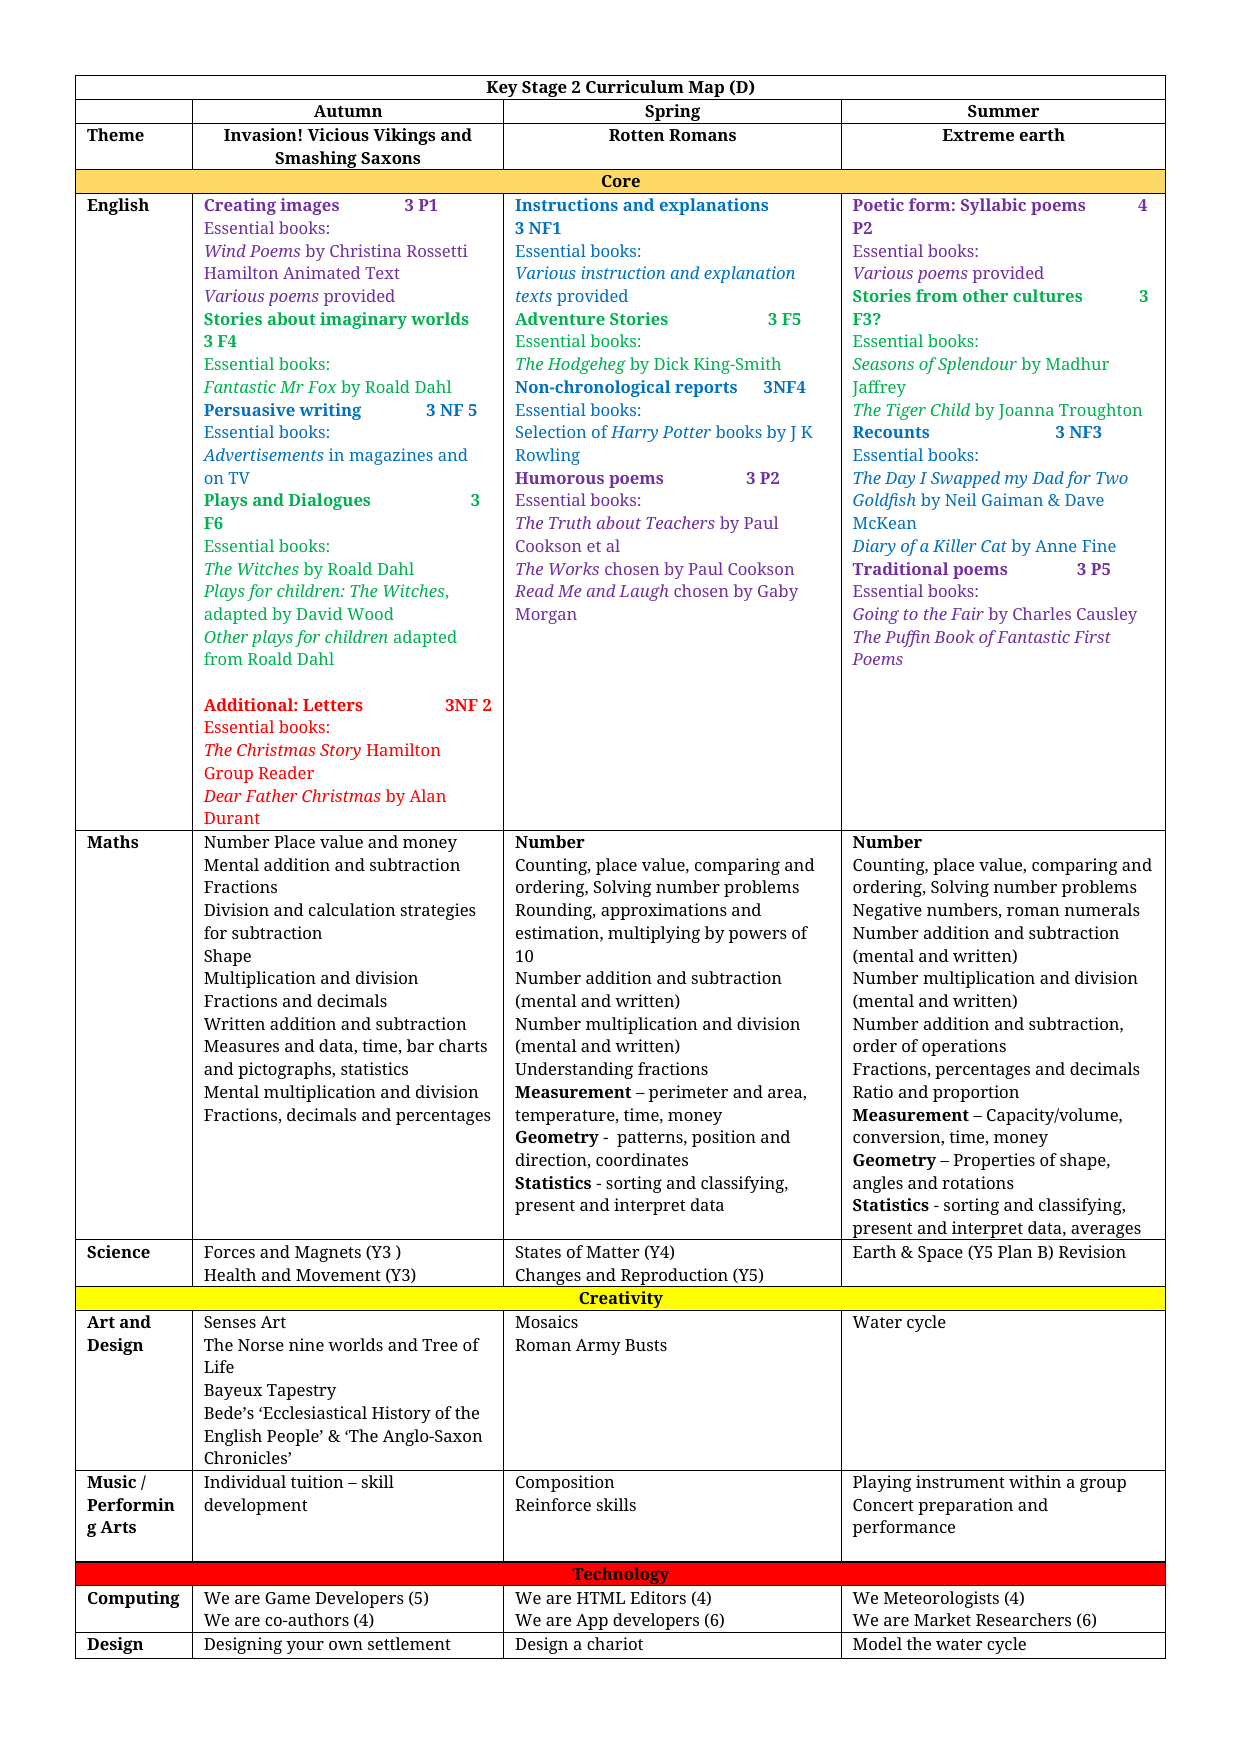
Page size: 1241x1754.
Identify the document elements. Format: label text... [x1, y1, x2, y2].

table_cell Extreme earth [842, 124, 1165, 169]
table_cell Computing [76, 1586, 192, 1632]
table_cell Science [76, 1240, 192, 1286]
table_cell Composition Reinforce skills [504, 1471, 841, 1561]
table_cell Rotten Romans [504, 124, 841, 169]
table_cell We are Game Developers (5) We are co-authors (4) [193, 1586, 503, 1632]
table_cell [504, 1633, 841, 1658]
table_cell Number Place value and money Mental addition and subtraction Fractions Division and calculation strategies for subtraction Shape Multiplication and division Fractions and decimals Written addition and subtraction Measures and data, time, bar charts and pictographs, statistics Mental multiplication and division Fractions, decimals and percentages [193, 831, 503, 1239]
table_cell Water cycle [842, 1311, 1165, 1469]
table_cell We are HTML Editors (4) We are App developers (6) [504, 1586, 841, 1632]
table_cell Art and Design [76, 1311, 192, 1469]
table_cell Earth & Space (Y5 Plan B) Revision [842, 1240, 1165, 1286]
table_cell States of Matter (Y4) Changes and Reproduction (Y5) [504, 1240, 841, 1286]
table_cell Number Counting, place value, comparing and ordering, Solving number problems Rounding, approximations and estimation, multiplying by powers of 10 Number addition and subtraction (mental and written) Number multiplication and division (mental and written) Understanding fractions Measurement – perimeter and area, temperature, time, money Geometry - patterns, position and direction, coordinates Statistics - sorting and classifying, present and interpret data [504, 831, 841, 1239]
table_cell Playing instrument within a group Concert preparation and performance [842, 1471, 1165, 1561]
table_cell [76, 100, 192, 122]
table_cell Senses Art The Norse nine worlds and Tree of Life Bayeux Tapestry Bede’s ‘Ecclesiastical History of the English People’ & ‘The Anglo-Saxon Chronicles’ [193, 1311, 503, 1469]
table_cell Maths [76, 831, 192, 1239]
table_cell Individual tuition – skill development [193, 1471, 503, 1561]
table_header Key Stage 2 Curriculum Map (D) [76, 76, 1165, 99]
table_cell English [76, 194, 192, 829]
table_cell Core [76, 170, 1165, 193]
table_cell Creativity [76, 1287, 1165, 1309]
table_cell Poetic form: Syllabic poems 4 P2 Essential books: Various poems provided Stories from other cultures 3 F3? Essential books: Seasons of Splendour by Madhur Jaffrey The Tiger Child by Joanna Troughton Recounts 3 NF3 Essential books: The Day I Swapped my Dad for Two Goldfish by Neil Gaiman & Dave McKean Diary of a Killer Cat by Anne Fine Traditional poems 3 P5 Essential books: Going to the Fair by Charles Causley The Puffin Book of Fantastic First Poems [842, 194, 1165, 829]
table_cell Creating images 3 P1 Essential books: Wind Poems by Christina Rossetti Hamilton Animated Text Various poems provided Stories about imaginary worlds 3 F4 Essential books: Fantastic Mr Fox by Roald Dahl Persuasive writing 3 NF 5 Essential books: Advertisements in magazines and on TV Plays and Dialogues 3 F6 Essential books: The Witches by Roald Dahl Plays for children: The Witches, adapted by David Wood Other plays for children adapted from Roald Dahl Additional: Letters 3NF 2 Essential books: The Christmas Story Hamilton Group Reader Dear Father Christmas by Alan Durant [193, 194, 503, 829]
table_cell Technology [76, 1563, 1165, 1585]
table_cell We Meteorologists (4) We are Market Researchers (6) [842, 1586, 1165, 1632]
table_cell Autumn [193, 100, 503, 122]
table_cell Theme [76, 124, 192, 169]
table_cell Summer [842, 100, 1165, 122]
table_cell Number Counting, place value, comparing and ordering, Solving number problems Negative numbers, roman numerals Number addition and subtraction (mental and written) Number multiplication and division (mental and written) Number addition and subtraction, order of operations Fractions, percentages and decimals Ratio and proportion Measurement – Capacity/volume, conversion, time, money Geometry – Properties of shape, angles and rotations Statistics - sorting and classifying, present and interpret data, averages [842, 831, 1165, 1239]
table_cell Instructions and explanations 3 NF1 Essential books: Various instruction and explanation texts provided Adventure Stories 3 F5 Essential books: The Hodgeheg by Dick King-Smith Non-chronological reports 3NF4 Essential books: Selection of Harry Potter books by J K Rowling Humorous poems 3 P2 Essential books: The Truth about Teachers by Paul Cookson et al The Works chosen by Paul Cookson Read Me and Laugh chosen by Gaby Morgan [504, 194, 841, 829]
table_cell Design Technology [76, 1633, 192, 1658]
table_cell Mosaics Roman Army Busts [504, 1311, 841, 1469]
table_cell Music / Performing Arts [76, 1471, 192, 1561]
table_cell Spring [504, 100, 841, 122]
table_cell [193, 1633, 503, 1658]
table_cell Invasion! Vicious Vikings and Smashing Saxons [193, 124, 503, 169]
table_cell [842, 1633, 1165, 1658]
table_cell Forces and Magnets (Y3 ) Health and Movement (Y3) [193, 1240, 503, 1286]
